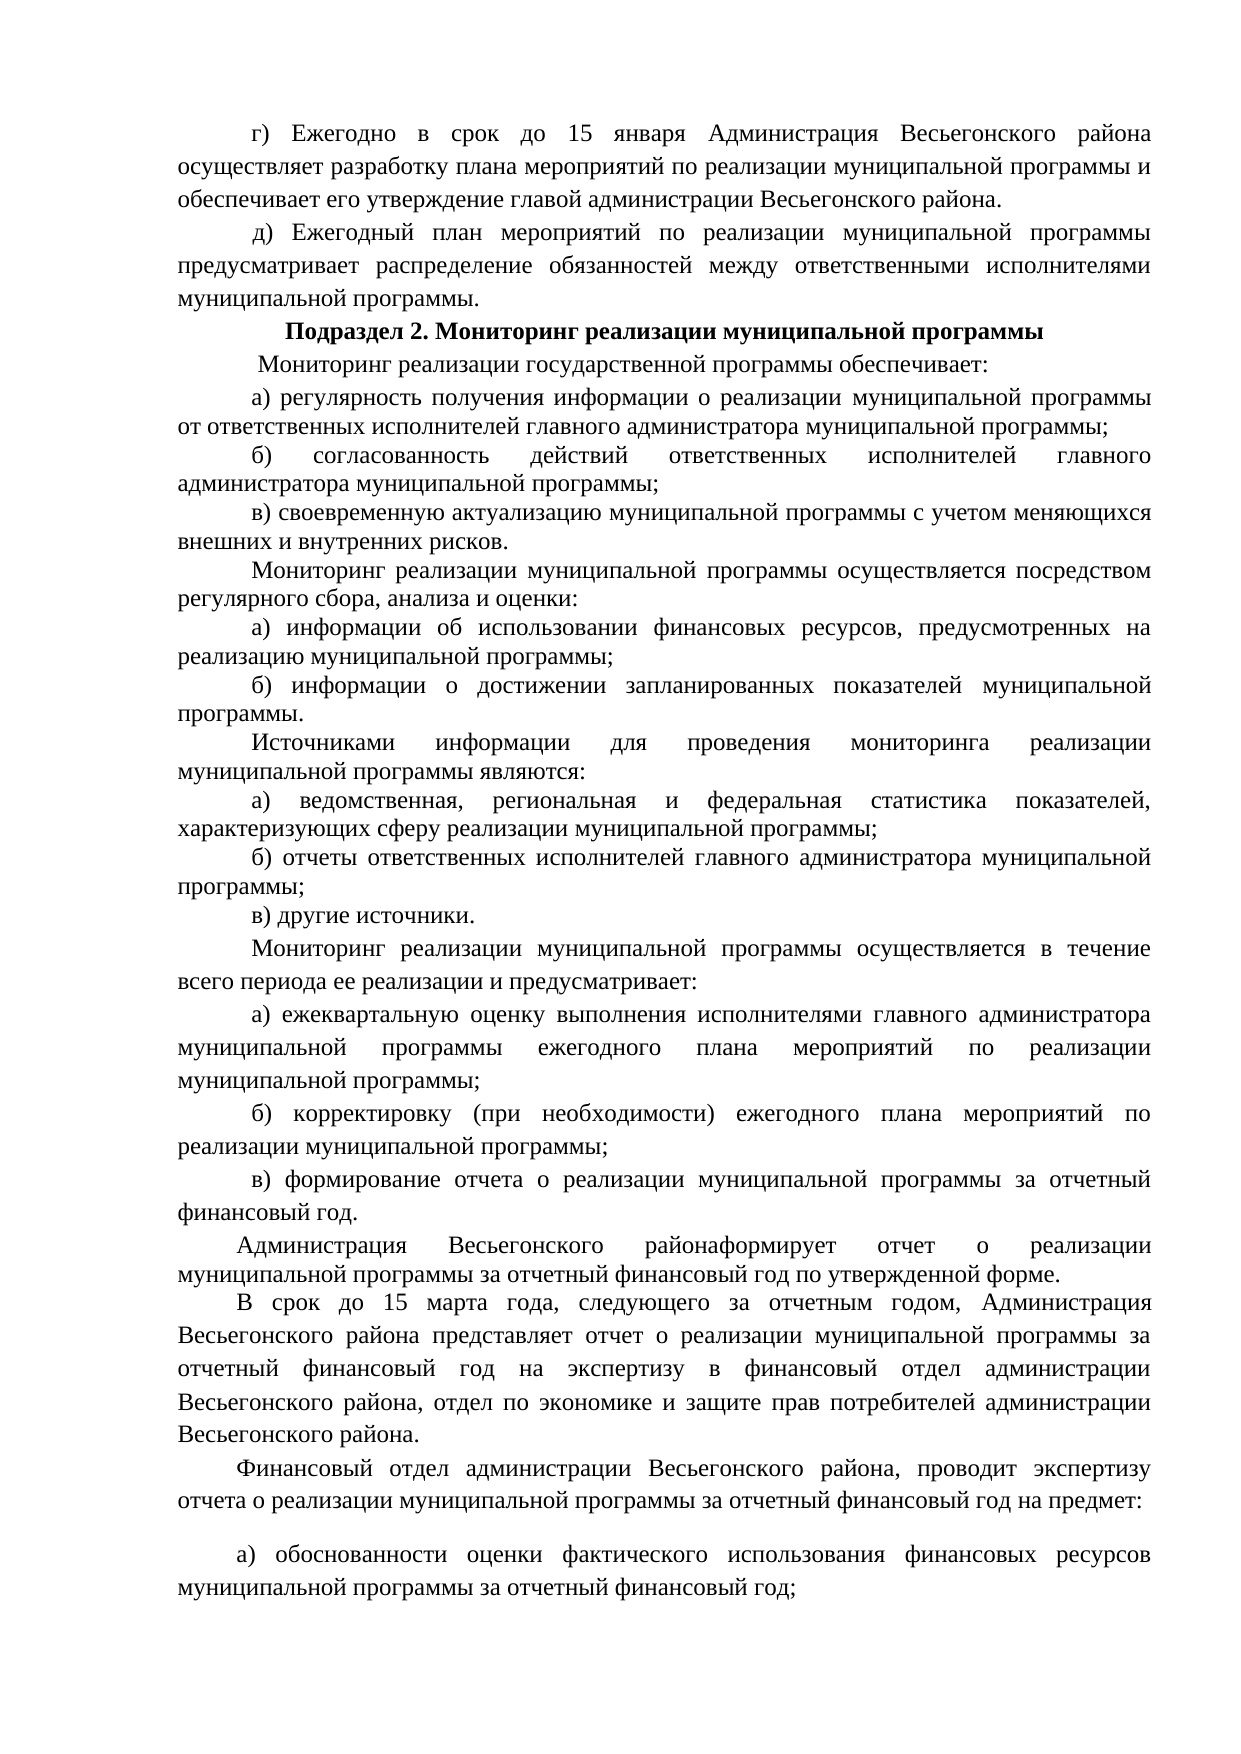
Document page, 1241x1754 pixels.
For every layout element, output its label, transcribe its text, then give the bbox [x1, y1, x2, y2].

text а) информации об использовании финансовых ресурсов, предусмотренных на реализацию муниципальной программы; [177, 612, 1152, 670]
text г) Ежегодно в срок до 15 января Администрация Весьегонского района осуществляет разработку плана мероприятий по реализации муниципальной программы и обеспечивает его утверждение главой администрации Весьегонского района. [177, 118, 1152, 213]
text б) информации о достижении запланированных показателей муниципальной программы. [177, 670, 1152, 727]
text Финансовый отдел администрации Весьегонского района, проводит экспертизу отчета о реализации муниципальной программы за отчетный финансовый год на предмет: [177, 1453, 1152, 1514]
text а) обоснованности оценки фактического использования финансовых ресурсов муниципальной программы за отчетный финансовый год; [177, 1539, 1152, 1601]
text а) ежеквартальную оценку выполнения исполнителями главного администратора муниципальной программы ежегодного плана мероприятий по реализации муниципальной программы; [177, 999, 1152, 1094]
text Мониторинг реализации государственной программы обеспечивает: [177, 349, 1152, 378]
text В срок до 15 марта года, следующего за отчетным годом, Администрация Весьегонского района представляет отчет о реализации муниципальной программы за отчетный финансовый год на экспертизу в финансовый отдел администрации Весьегонского района, отдел по экономике и защите прав потребителей администрации Весьегонского района. [177, 1287, 1152, 1448]
text б) корректировку (при необходимости) ежегодного плана мероприятий по реализации муниципальной программы; [177, 1098, 1152, 1160]
text Мониторинг реализации муниципальной программы осуществляется посредством регулярного сбора, анализа и оценки: [177, 555, 1152, 612]
text Источниками информации для проведения мониторинга реализации муниципальной программы являются: [177, 727, 1152, 785]
text а) ведомственная, региональная и федеральная статистика показателей, характеризующих сферу реализации муниципальной программы; [177, 785, 1152, 842]
text а) регулярность получения информации о реализации муниципальной программы от ответственных исполнителей главного администратора муниципальной программы; [177, 382, 1152, 440]
text Мониторинг реализации муниципальной программы осуществляется в течение всего периода ее реализации и предусматривает: [177, 933, 1152, 994]
text в) формирование отчета о реализации муниципальной программы за отчетный финансовый год. [177, 1164, 1152, 1226]
text б) согласованность действий ответственных исполнителей главного администратора муниципальной программы; [177, 440, 1152, 497]
text б) отчеты ответственных исполнителей главного администратора муниципальной программы; [177, 842, 1152, 900]
text в) другие источники. [177, 900, 1152, 928]
text Подраздел 2. Мониторинг реализации муниципальной программы [177, 316, 1152, 345]
text в) своевременную актуализацию муниципальной программы с учетом меняющихся внешних и внутренних рисков. [177, 497, 1152, 555]
text д) Ежегодный план мероприятий по реализации муниципальной программы предусматривает распределение обязанностей между ответственными исполнителями муниципальной программы. [177, 217, 1152, 312]
text Администрация Весьегонского районаформирует отчет о реализации муниципальной программы за отчетный финансовый год по утвержденной форме. [177, 1230, 1152, 1287]
